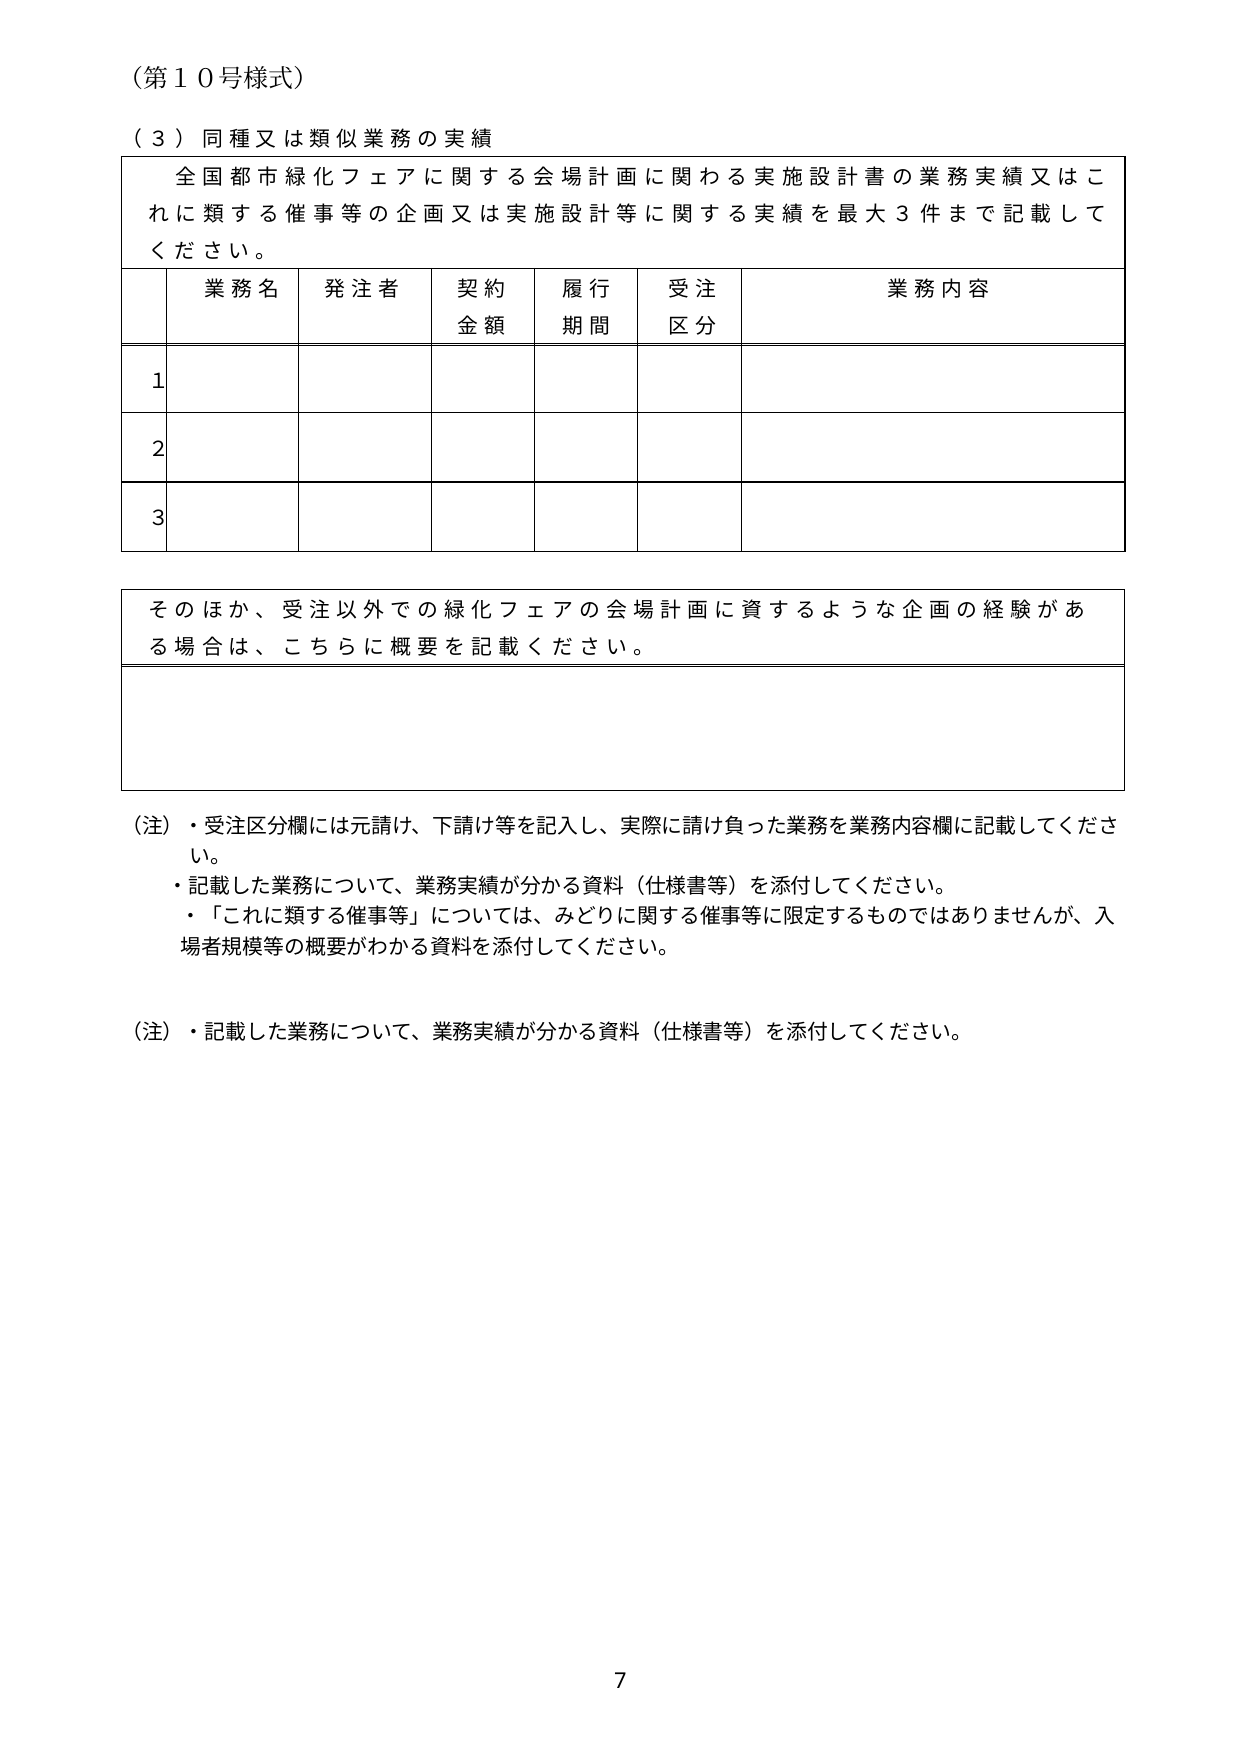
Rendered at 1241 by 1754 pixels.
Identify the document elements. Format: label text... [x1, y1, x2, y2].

table_cell [742, 346, 1124, 412]
table_cell １ [122, 346, 166, 412]
table_cell 発注者 [299, 269, 431, 343]
table_cell [167, 346, 298, 412]
table_cell [167, 483, 298, 551]
table_cell 履行 期間 [535, 269, 637, 343]
text ・「これに類する催事等」については、みどりに関する催事等に限定するものではありませんが、入場者規模等の概要がわかる資料を添付してください。 [180, 900, 1119, 960]
table_cell 業務内容 [742, 269, 1124, 343]
table_cell [432, 483, 534, 551]
table_cell [122, 269, 166, 343]
table_cell [122, 667, 1124, 790]
table_cell [638, 413, 741, 481]
table_header そのほか、受注以外での緑化フェアの会場計画に資するような企画の経験がある場合は、こちらに概要を記載ください。 [122, 590, 1124, 664]
table_header 全国都市緑化フェアに関する会場計画に関わる実施設計書の業務実績又はこれに類する催事等の企画又は実施設計等に関する実績を最大３件まで記載してください。 [122, 157, 1124, 268]
table_cell [299, 483, 431, 551]
table_cell [535, 346, 637, 412]
table_cell [432, 346, 534, 412]
table_cell [167, 413, 298, 481]
table_cell 受注 区分 [638, 269, 741, 343]
table_cell [638, 346, 741, 412]
table_cell [742, 413, 1124, 481]
text （注）・受注区分欄には元請け、下請け等を記入し、実際に請け負った業務を業務内容欄に記載してください。 [121, 809, 1119, 869]
table_cell [299, 346, 431, 412]
table_cell [742, 483, 1124, 551]
text ・記載した業務について、業務実績が分かる資料（仕様書等）を添付してください。 [121, 869, 1119, 900]
table_cell [638, 483, 741, 551]
table_cell [535, 483, 637, 551]
text （３）同種又は類似業務の実績 [121, 119, 1119, 156]
table_cell [432, 413, 534, 481]
table_cell ２ [122, 413, 166, 481]
table_cell 業務名 [167, 269, 298, 343]
table_cell [299, 413, 431, 481]
table_cell [535, 413, 637, 481]
table_cell 契約 金額 [432, 269, 534, 343]
text （注）・記載した業務について、業務実績が分かる資料（仕様書等）を添付してください。 [121, 1016, 1119, 1046]
table_cell ３ [122, 483, 166, 551]
